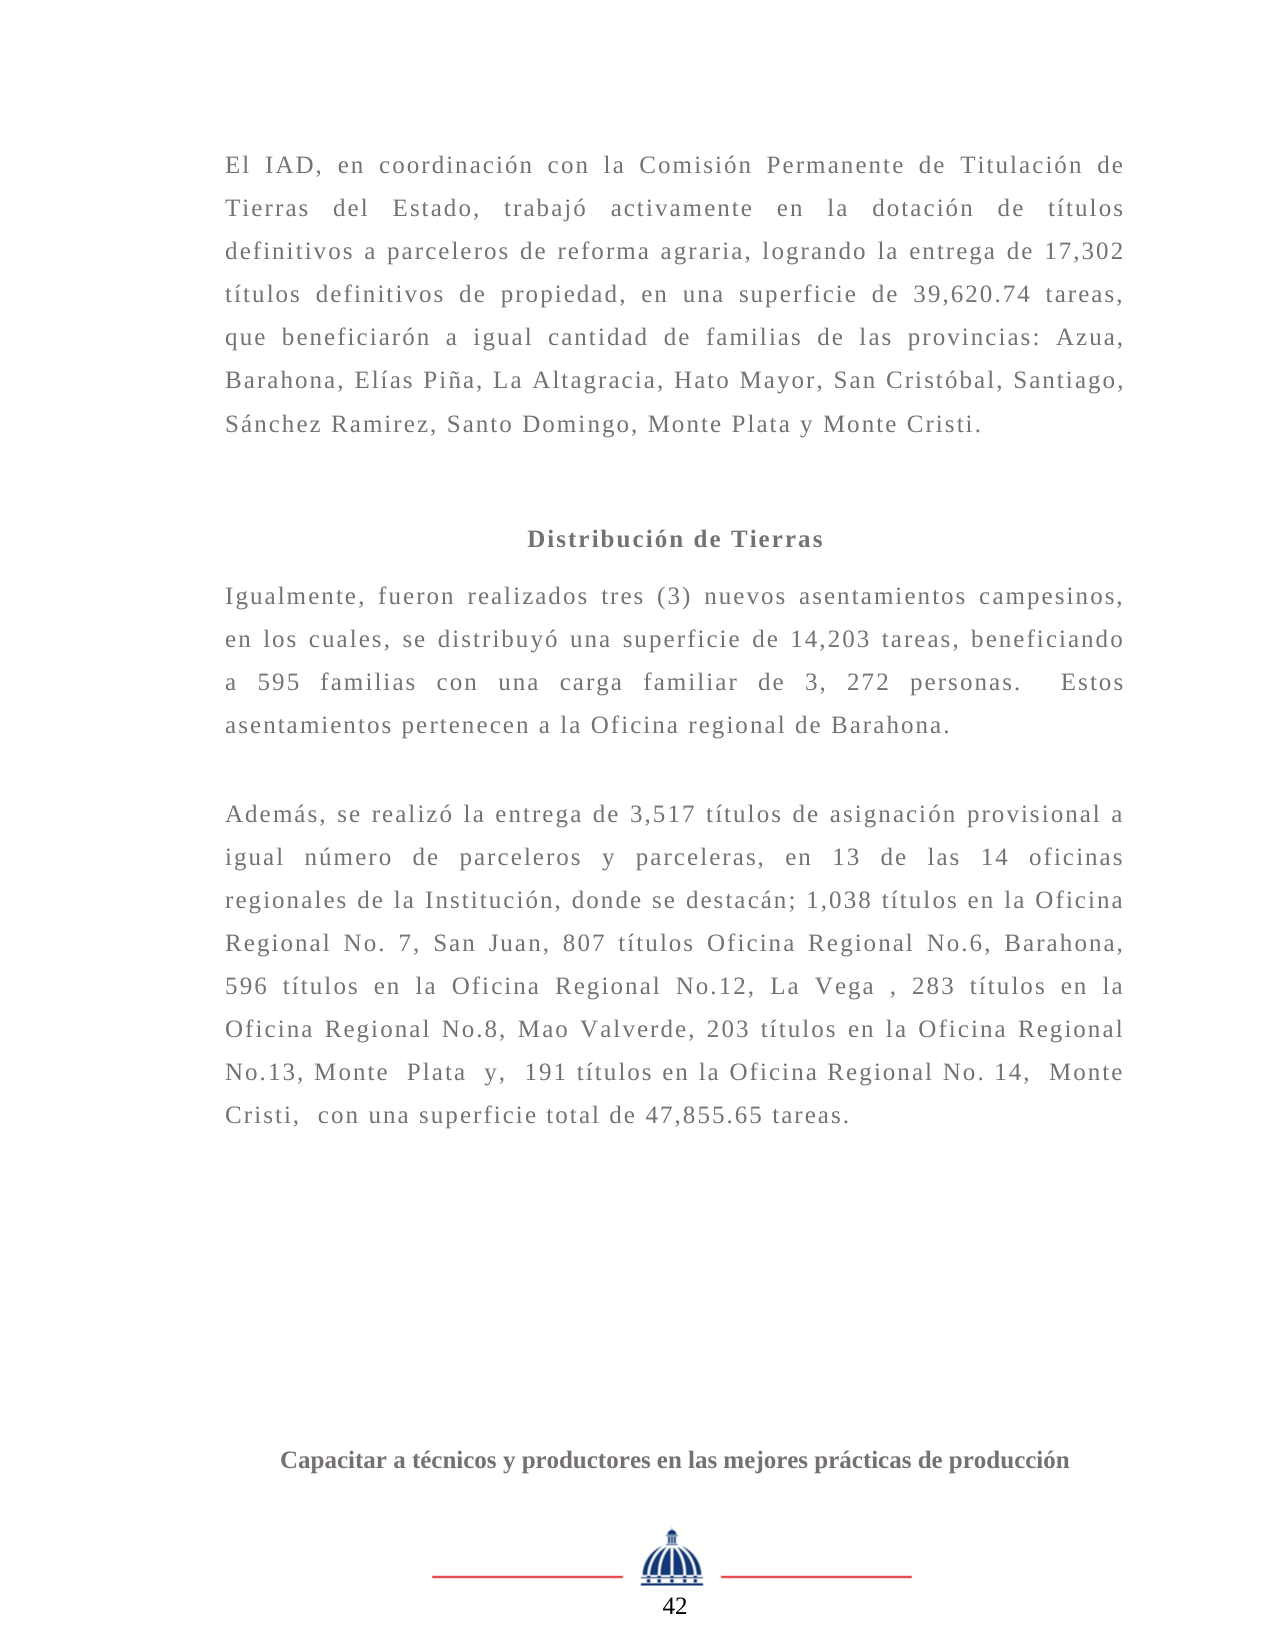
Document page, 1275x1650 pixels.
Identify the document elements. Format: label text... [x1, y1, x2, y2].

text El IAD, en coordinación con la Comisión Permanente de Titulación de Tierras del Estado, trabajó activamente en la dotación de títulos definitivos a parceleros de reforma agraria, logrando la entrega de 17,302 títulos definitivos de propiedad, en una superficie de 39,620.74 tareas, que beneficiarón a igual cantidad de familias de las provincias: Azua, Barahona, Elías Piña, La Altagracia, Hato Mayor, San Cristóbal, Santiago, Sánchez Ramirez, Santo Domingo, Monte Plata y Monte Cristi. [225, 150, 1125, 437]
text Igualmente, fueron realizados tres (3) nuevos asentamientos campesinos, en los cuales, se distribuyó una superficie de 14,203 tareas, beneficiando a 595 familias con una carga familiar de 3, 272 personas. Estos asentamientos pertenecen a la Oficina regional de Barahona. [225, 581, 1125, 739]
picture [428, 1523, 920, 1591]
subtitle Capacitar a técnicos y productores en las mejores prácticas de producción [225, 1446, 1125, 1474]
text Distribución de Tierras [225, 524, 1125, 552]
text Además, se realizó la entrega de 3,517 títulos de asignación provisional a igual número de parceleros y parceleras, en 13 de las 14 oficinas regionales de la Institución, donde se destacán; 1,038 títulos en la Oficina Regional No. 7, San Juan, 807 títulos Oficina Regional No.6, Barahona, 596 títulos en la Oficina Regional No.12, La Vega , 283 títulos en la Oficina Regional No.8, Mao Valverde, 203 títulos en la Oficina Regional No.13, Monte Plata y, 191 títulos en la Oficina Regional No. 14, Monte Cristi, con una superficie total de 47,855.65 tareas. [225, 799, 1125, 1129]
